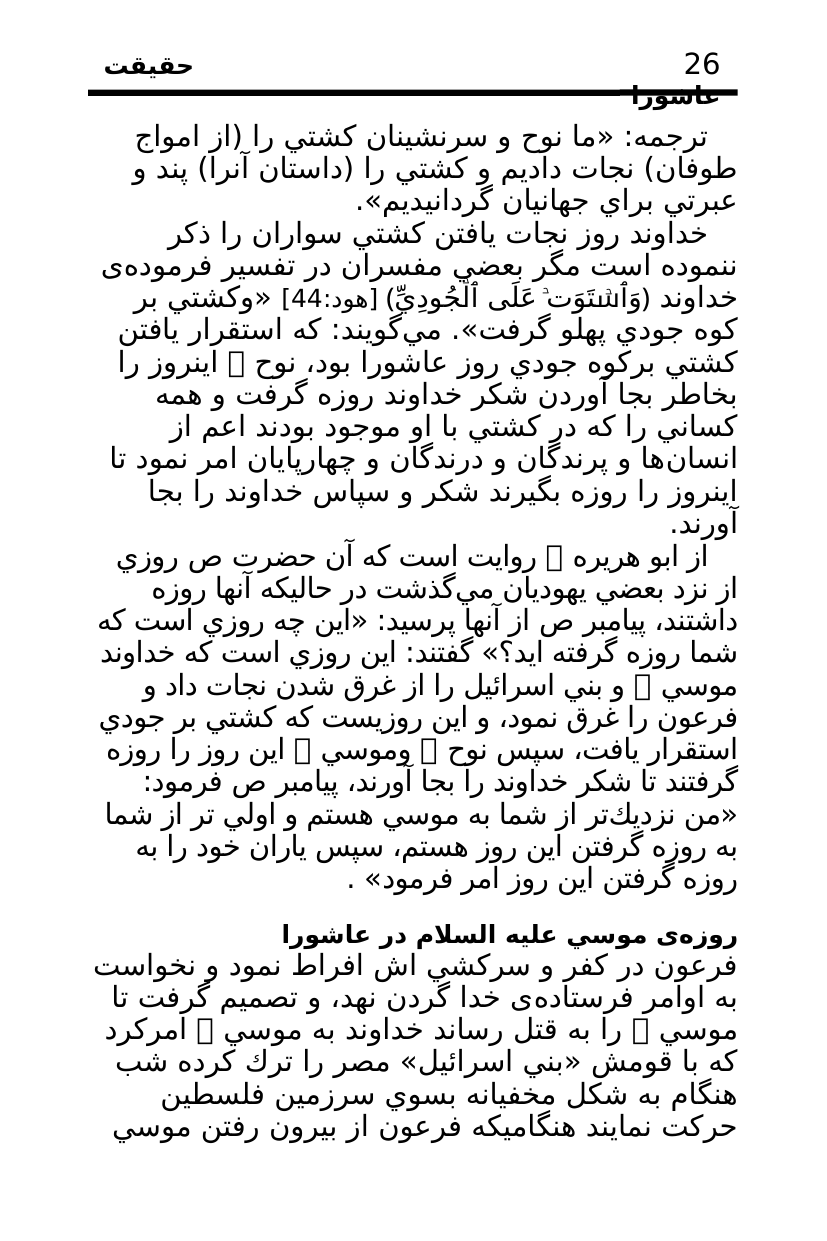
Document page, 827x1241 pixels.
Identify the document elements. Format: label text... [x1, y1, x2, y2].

text خداوند روز نجات يافتن كشتي سواران را ذكر ننموده است مگر بعضي مفسران در تفسير فرموده‌ی خداوند ﴿وَٱسۡتَوَتۡ عَلَى ٱلۡجُودِيِّ﴾ [هود:44] «وكشتي بر كوه جودي پهلو گرفت». مي‌گويند: كه استقرار يافتن كشتي بركوه جودي روز عاشورا بود، نوح اينروز را بخاطر بجا آوردن شكر خداوند روزه گرفت و همه كساني را كه در كشتي با او موجود بودند اعم از انسان‌ها و پرندگان و درندگان و چهارپايان امر نمود تا اينروز را روزه بگيرند شكر و سپاس خداوند را بجا آورند. [89, 218, 738, 540]
text ترجمه: «ما نوح و سرنشينان كشتي را (از امواج طوفان) نجات داديم و كشتي را (داستان آنرا) پند و عبرتي براي جهانيان گردانيديم». [89, 121, 738, 218]
text روزه‌ی موسي عليه السلام در عاشورا [89, 921, 738, 950]
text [89, 950, 738, 1143]
text از ابو هريره روايت است كه آن حضرت ص روزي از نزد بعضي يهوديان مي‌گذشت در حاليكه آنها روزه داشتند، پيامبر ص از آنها پرسيد: «اين چه روزي است كه شما روزه گرفته ايد؟» گفتند: اين روزي است كه خداوند موسي و بني اسرائيل را از غرق شدن نجات داد و فرعون را غرق نمود، و اين روزيست كه كشتي بر جودي استقرار يافت، سپس نوح وموسي اين روز را روزه گرفتند تا شكر خداوند را بجا آورند، پيامبر ص فرمود: «من نزديك‌تر از شما به موسي هستم و اولي تر از شما به روزه گرفتن اين روز هستم، سپس ياران خود را به روزه گرفتن اين روز امر فرمود» . [89, 540, 738, 896]
